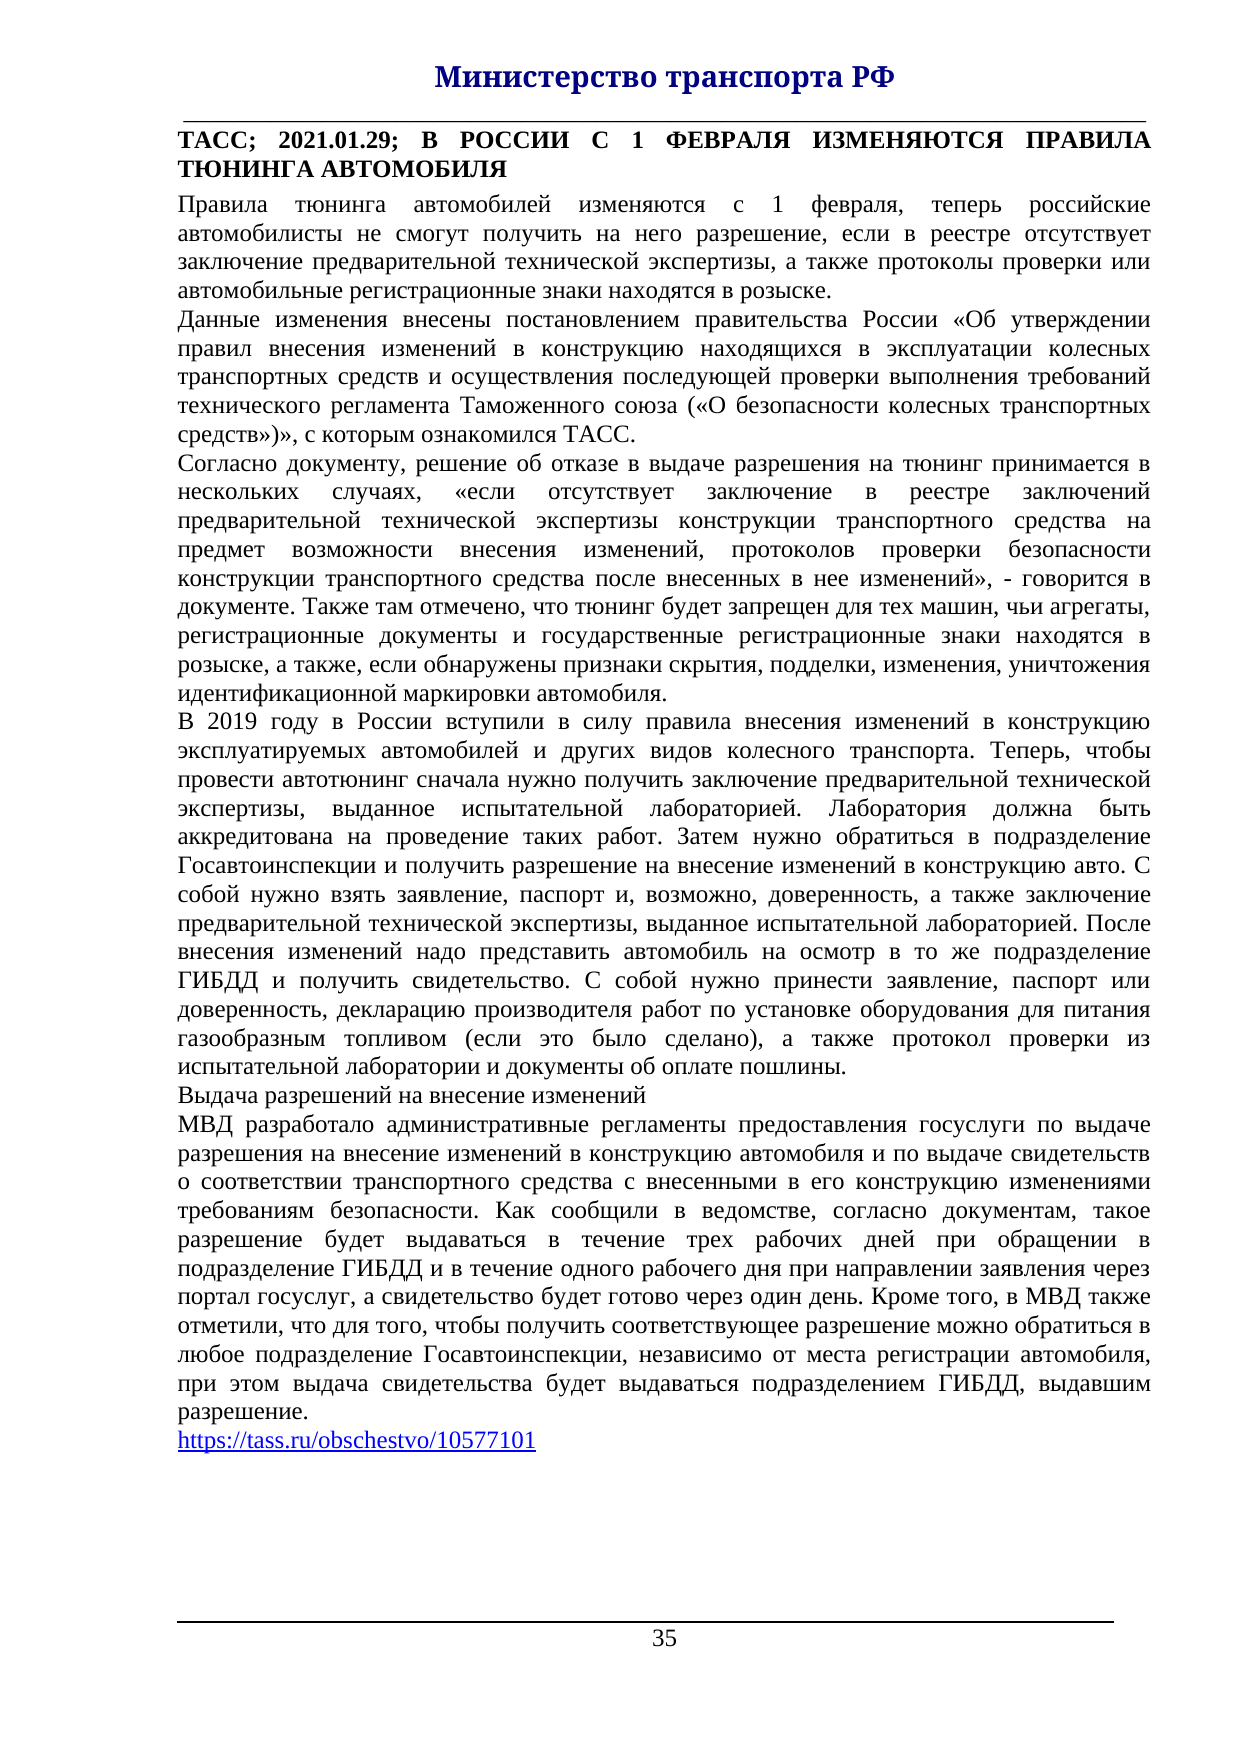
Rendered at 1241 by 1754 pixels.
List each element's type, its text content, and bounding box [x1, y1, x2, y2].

text Данные изменения внесены постановлением правительства России «Об утверждении правил внесения изменений в конструкцию находящихся в эксплуатации колесных транспортных средств и осуществления последующей проверки выполнения требований технического регламента Таможенного союза («О безопасности колесных транспортных средств»)», с которым ознакомился ТАСС. [177, 304, 1152, 448]
text В 2019 году в России вступили в силу правила внесения изменений в конструкцию эксплуатируемых автомобилей и других видов колесного транспорта. Теперь, чтобы провести автотюнинг сначала нужно получить заключение предварительной технической экспертизы, выданное испытательной лабораторией. Лаборатория должна быть аккредитована на проведение таких работ. Затем нужно обратиться в подразделение Госавтоинспекции и получить разрешение на внесение изменений в конструкцию авто. С собой нужно взять заявление, паспорт и, возможно, доверенность, а также заключение предварительной технической экспертизы, выданное испытательной лабораторией. После внесения изменений надо представить автомобиль на осмотр в то же подразделение ГИБДД и получить свидетельство. С собой нужно принести заявление, паспорт или доверенность, декларацию производителя работ по установке оборудования для питания газообразным топливом (если это было сделано), а также протокол проверки из испытательной лаборатории и документы об оплате пошлины. [177, 706, 1152, 1080]
text Выдача разрешений на внесение изменений [177, 1080, 1152, 1109]
text Согласно документу, решение об отказе в выдаче разрешения на тюнинг принимается в нескольких случаях, «если отсутствует заключение в реестре заключений предварительной технической экспертизы конструкции транспортного средства на предмет возможности внесения изменений, протоколов проверки безопасности конструкции транспортного средства после внесенных в нее изменений», - говорится в документе. Также там отмечено, что тюнинг будет запрещен для тех машин, чьи агрегаты, регистрационные документы и государственные регистрационные знаки находятся в розыске, а также, если обнаружены признаки скрытия, подделки, изменения, уничтожения идентификационной маркировки автомобиля. [177, 448, 1152, 706]
subtitle ТАСС; 2021.01.29; В РОССИИ С 1 ФЕВРАЛЯ ИЗМЕНЯЮТСЯ ПРАВИЛА ТЮНИНГА АВТОМОБИЛЯ [177, 125, 1152, 183]
text Правила тюнинга автомобилей изменяются с 1 февраля, теперь российские автомобилисты не смогут получить на него разрешение, если в реестре отсутствует заключение предварительной технической экспертизы, а также протоколы проверки или автомобильные регистрационные знаки находятся в розыске. [177, 189, 1152, 304]
text https://tass.ru/obschestvo/10577101 [177, 1425, 1152, 1454]
text МВД разработало административные регламенты предоставления госуслуги по выдаче разрешения на внесение изменений в конструкцию автомобиля и по выдаче свидетельств о соответствии транспортного средства с внесенными в его конструкцию изменениями требованиям безопасности. Как сообщили в ведомстве, согласно документам, такое разрешение будет выдаваться в течение трех рабочих дней при обращении в подразделение ГИБДД и в течение одного рабочего дня при направлении заявления через портал госуслуг, а свидетельство будет готово через один день. Кроме того, в МВД также отметили, что для того, чтобы получить соответствующее разрешение можно обратиться в любое подразделение Госавтоинспекции, независимо от места регистрации автомобиля, при этом выдача свидетельства будет выдаваться подразделением ГИБДД, выдавшим разрешение. [177, 1109, 1152, 1425]
